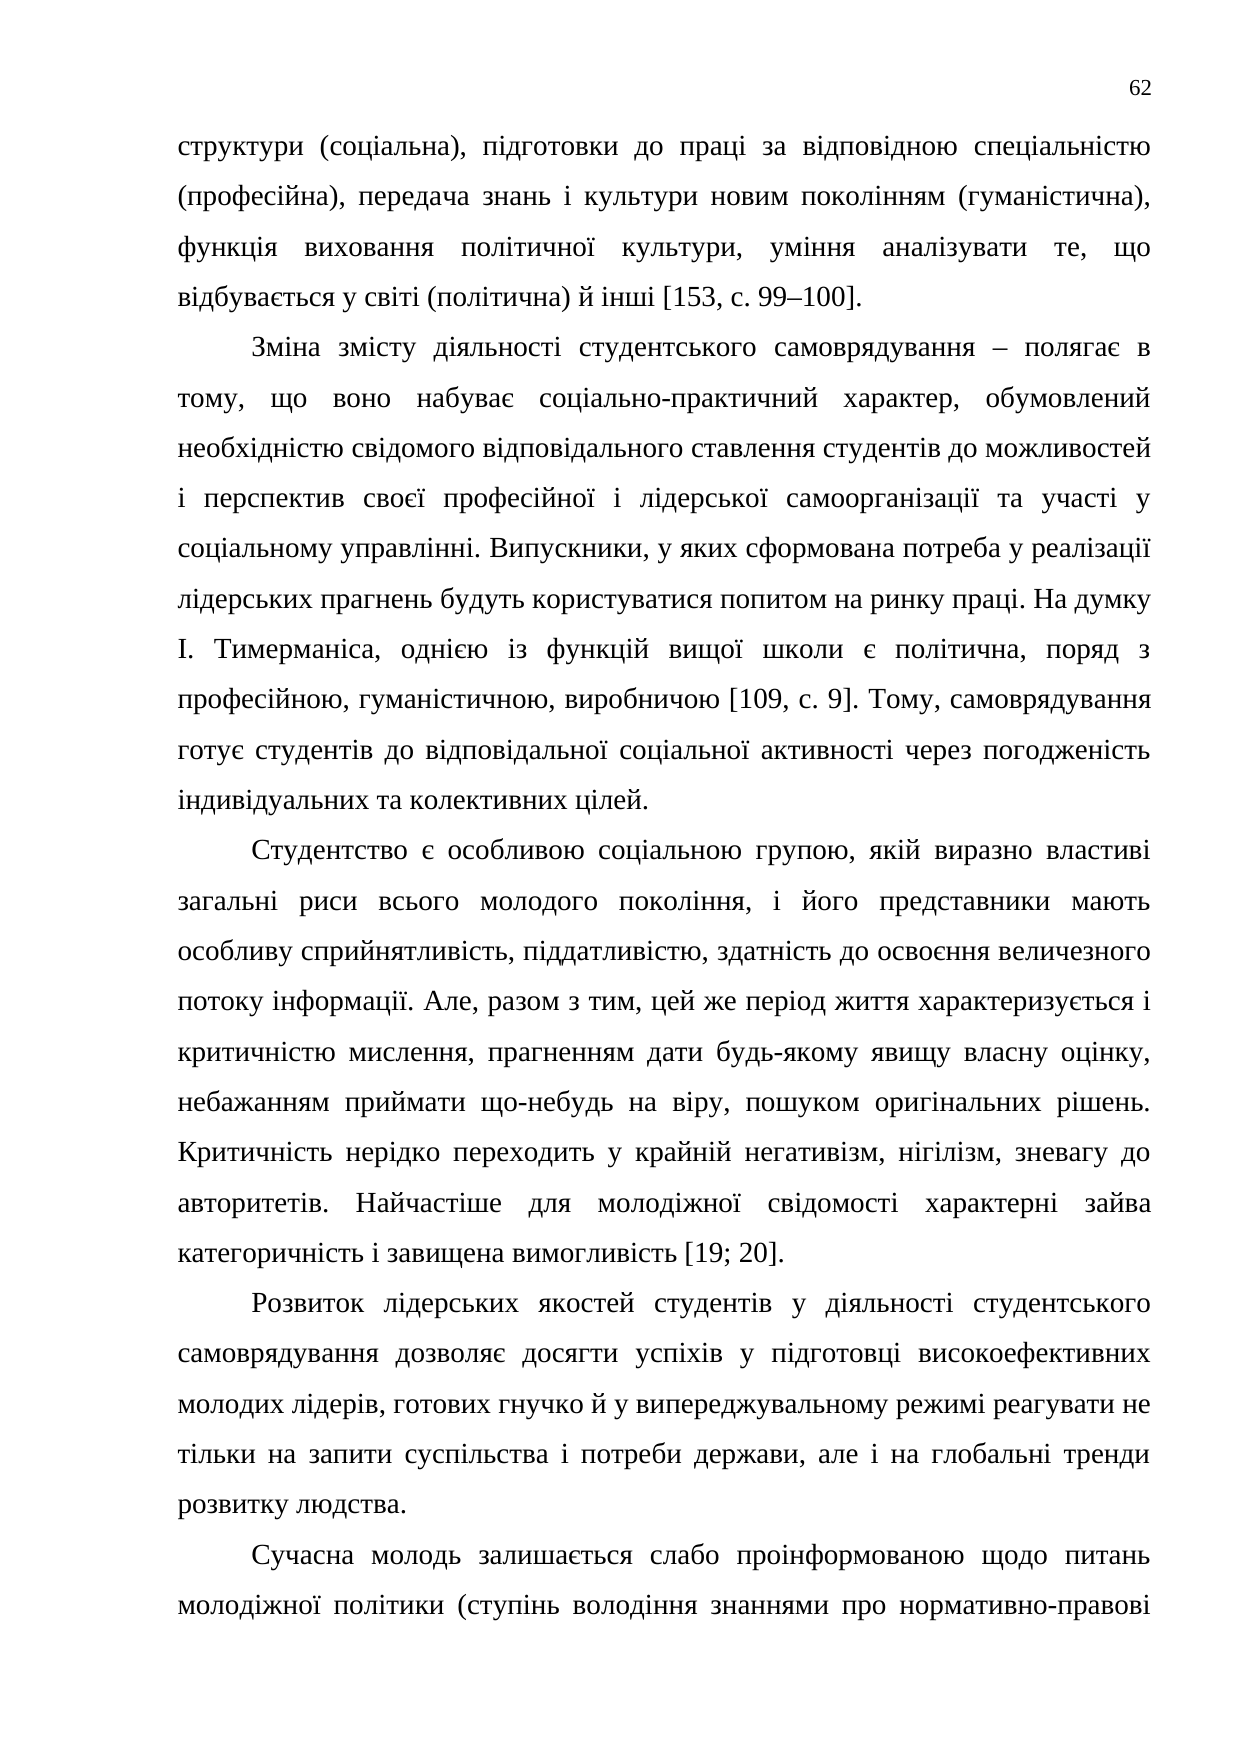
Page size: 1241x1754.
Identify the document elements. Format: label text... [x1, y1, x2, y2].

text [177, 1537, 1152, 1621]
text Зміна змісту діяльності студентського самоврядування – полягає в тому, що воно набуває соціально-практичний характер, обумовлений необхідністю свідомого відповідального ставлення студентів до можливостей і перспектив своєї професійної і лідерської самоорганізації та участі у соціальному управлінні. Випускники, у яких сформована потреба у реалізації лідерських прагнень будуть користуватися попитом на ринку праці. На думку І. Тимерманіса, однією із функцій вищої школи є політична, поряд з професійною, гуманістичною, виробничою [109, с. 9]. Тому, самоврядування готує студентів до відповідальної соціальної активності через погодженість індивідуальних та колективних цілей. [177, 329, 1152, 816]
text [177, 128, 1152, 313]
text Студентство є особливою соціальною групою, якій виразно властиві загальні риси всього молодого покоління, і його представники мають особливу сприйнятливість, піддатливістю, здатність до освоєння величезного потоку інформації. Але, разом з тим, цей же період життя характеризується і критичністю мислення, прагненням дати будь-якому явищу власну оцінку, небажанням приймати що-небудь на віру, пошуком оригінальних рішень. Критичність нерідко переходить у крайній негативізм, нігілізм, зневагу до авторитетів. Найчастіше для молодіжної свідомості характерні зайва категоричність і завищена вимогливість [19; 20]. [177, 832, 1152, 1268]
text Розвиток лідерських якостей студентів у діяльності студентського самоврядування дозволяє досягти успіхів у підготовці високоефективних молодих лідерів, готових гнучко й у випереджувальному режимі реагувати не тільки на запити суспільства і потреби держави, але і на глобальні тренди розвитку людства. [177, 1285, 1152, 1520]
